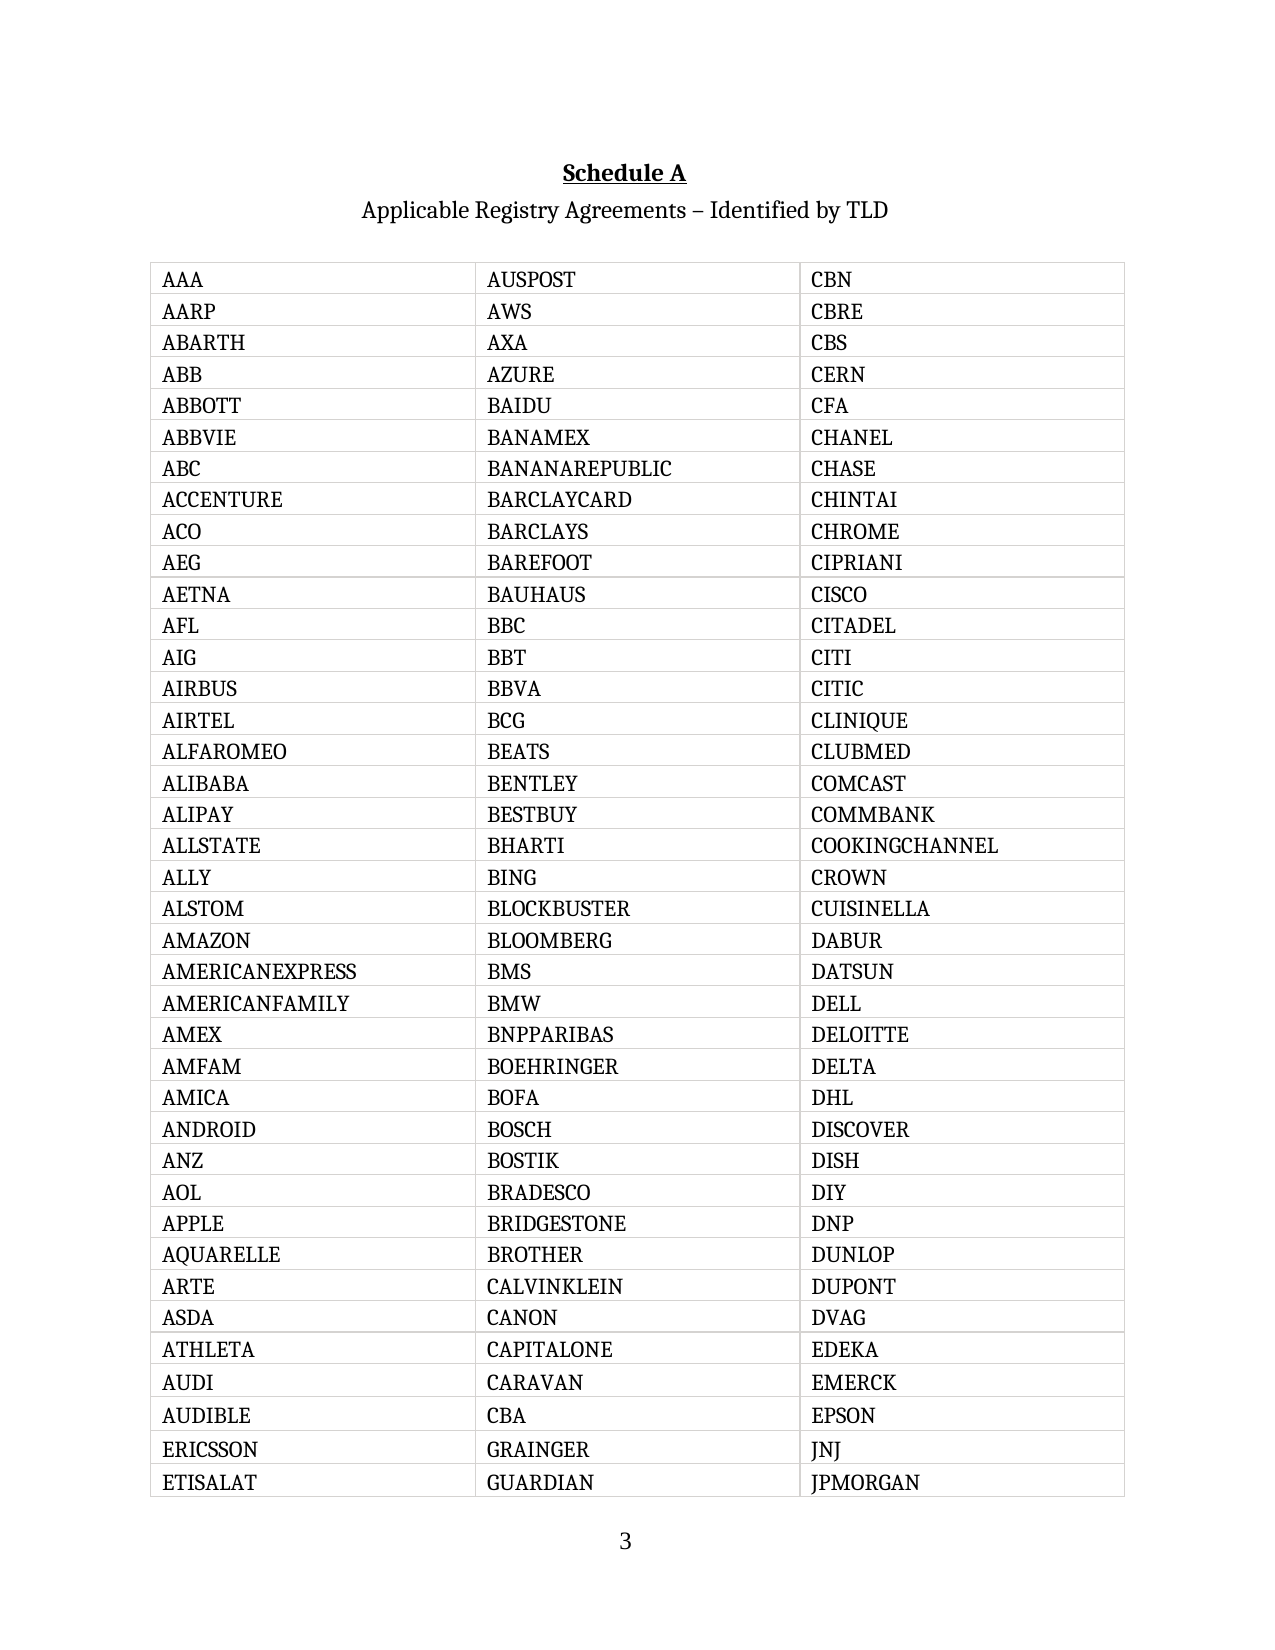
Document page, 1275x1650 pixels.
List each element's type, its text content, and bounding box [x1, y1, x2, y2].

table_cell ericsson [151, 1431, 475, 1463]
table_cell bosch [476, 1112, 799, 1143]
table_cell afl [151, 609, 475, 639]
table_cell cuisinella [801, 892, 1124, 922]
table_cell cisco [801, 578, 1124, 608]
table_cell americanexpress [151, 955, 475, 985]
table_cell amica [151, 1081, 475, 1111]
table_cell dupont [801, 1270, 1124, 1300]
table_cell cfa [801, 389, 1124, 419]
table_cell beats [476, 735, 799, 765]
table_cell discover [801, 1112, 1124, 1143]
table_cell banamex [476, 420, 799, 451]
table_cell bridgestone [476, 1207, 799, 1237]
table_cell aeg [151, 546, 475, 576]
table_cell baidu [476, 389, 799, 419]
table_cell dunlop [801, 1238, 1124, 1268]
table_cell blockbuster [476, 892, 799, 922]
table_cell crown [801, 861, 1124, 891]
table_cell audi [151, 1364, 475, 1396]
table_cell grainger [476, 1431, 799, 1463]
table_cell caravan [476, 1364, 799, 1396]
table_cell capitalone [476, 1333, 799, 1363]
table_cell deloitte [801, 1018, 1124, 1048]
table_cell bbt [476, 640, 799, 671]
table_cell brother [476, 1238, 799, 1268]
table_cell bbva [476, 672, 799, 702]
table_cell bostik [476, 1144, 799, 1174]
table_cell aarp [151, 294, 475, 325]
table_cell azure [476, 357, 799, 388]
table_cell android [151, 1112, 475, 1143]
subtitle Applicable Registry Agreements – Identified by TLD [333, 196, 917, 224]
subtitle Schedule A [333, 158, 917, 187]
table_cell asda [151, 1301, 475, 1331]
table_cell bcg [476, 703, 799, 734]
table_cell dabur [801, 924, 1124, 954]
table_cell dvag [801, 1301, 1124, 1331]
table_cell amfam [151, 1049, 475, 1080]
table_cell bbc [476, 609, 799, 639]
table_cell bofa [476, 1081, 799, 1111]
table_cell barclaycard [476, 483, 799, 513]
table_cell emerck [801, 1364, 1124, 1396]
table_cell abbott [151, 389, 475, 419]
table_cell barclays [476, 515, 799, 545]
table_cell commbank [801, 798, 1124, 828]
table_cell bauhaus [476, 578, 799, 608]
table_cell dnp [801, 1207, 1124, 1237]
table_cell alstom [151, 892, 475, 922]
table_cell aws [476, 294, 799, 325]
table_cell athleta [151, 1333, 475, 1363]
table_cell bmw [476, 986, 799, 1017]
table_cell datsun [801, 955, 1124, 985]
table_cell accenture [151, 483, 475, 513]
table_cell alibaba [151, 766, 475, 797]
table_cell citadel [801, 609, 1124, 639]
table_cell alipay [151, 798, 475, 828]
table_cell epson [801, 1397, 1124, 1429]
table_cell allstate [151, 829, 475, 859]
table_cell jnj [801, 1431, 1124, 1463]
table_cell delta [801, 1049, 1124, 1080]
table_cell aig [151, 640, 475, 671]
table_cell americanfamily [151, 986, 475, 1017]
table_cell etisalat [151, 1464, 475, 1496]
table_cell bms [476, 955, 799, 985]
table_cell bentley [476, 766, 799, 797]
table_cell jpmorgan [801, 1464, 1124, 1496]
table_cell aetna [151, 578, 475, 608]
table_cell clubmed [801, 735, 1124, 765]
table_cell cba [476, 1397, 799, 1429]
table_cell chanel [801, 420, 1124, 451]
table_cell cern [801, 357, 1124, 388]
table_cell anz [151, 1144, 475, 1174]
table_cell abc [151, 452, 475, 482]
table_cell comcast [801, 766, 1124, 797]
table_cell cbs [801, 326, 1124, 356]
table_cell amazon [151, 924, 475, 954]
table_cell apple [151, 1207, 475, 1237]
table_cell alfaromeo [151, 735, 475, 765]
table_cell guardian [476, 1464, 799, 1496]
table_cell bloomberg [476, 924, 799, 954]
table_header aaa [151, 263, 475, 293]
table_cell canon [476, 1301, 799, 1331]
table_cell abb [151, 357, 475, 388]
table_cell calvinklein [476, 1270, 799, 1300]
table_cell dell [801, 986, 1124, 1017]
table_cell bharti [476, 829, 799, 859]
table_cell airtel [151, 703, 475, 734]
table_cell ally [151, 861, 475, 891]
table_cell bing [476, 861, 799, 891]
table_header auspost [476, 263, 799, 293]
table_cell edeka [801, 1333, 1124, 1363]
table_cell cbre [801, 294, 1124, 325]
table_cell bananarepublic [476, 452, 799, 482]
table_cell bnpparibas [476, 1018, 799, 1048]
table_cell diy [801, 1175, 1124, 1206]
table_cell aco [151, 515, 475, 545]
table_cell chrome [801, 515, 1124, 545]
table_cell bradesco [476, 1175, 799, 1206]
table_header cbn [801, 263, 1124, 293]
table_cell barefoot [476, 546, 799, 576]
table_cell clinique [801, 703, 1124, 734]
table_cell cipriani [801, 546, 1124, 576]
table_cell audible [151, 1397, 475, 1429]
table_cell aquarelle [151, 1238, 475, 1268]
table_cell abarth [151, 326, 475, 356]
table_cell bestbuy [476, 798, 799, 828]
table_cell citic [801, 672, 1124, 702]
table_cell dish [801, 1144, 1124, 1174]
table_cell cookingchannel [801, 829, 1124, 859]
table_cell airbus [151, 672, 475, 702]
table_cell citi [801, 640, 1124, 671]
table_cell aol [151, 1175, 475, 1206]
table_cell boehringer [476, 1049, 799, 1080]
table_cell chase [801, 452, 1124, 482]
table_cell axa [476, 326, 799, 356]
table_cell arte [151, 1270, 475, 1300]
table_cell chintai [801, 483, 1124, 513]
table_cell abbvie [151, 420, 475, 451]
table_cell amex [151, 1018, 475, 1048]
table_cell dhl [801, 1081, 1124, 1111]
